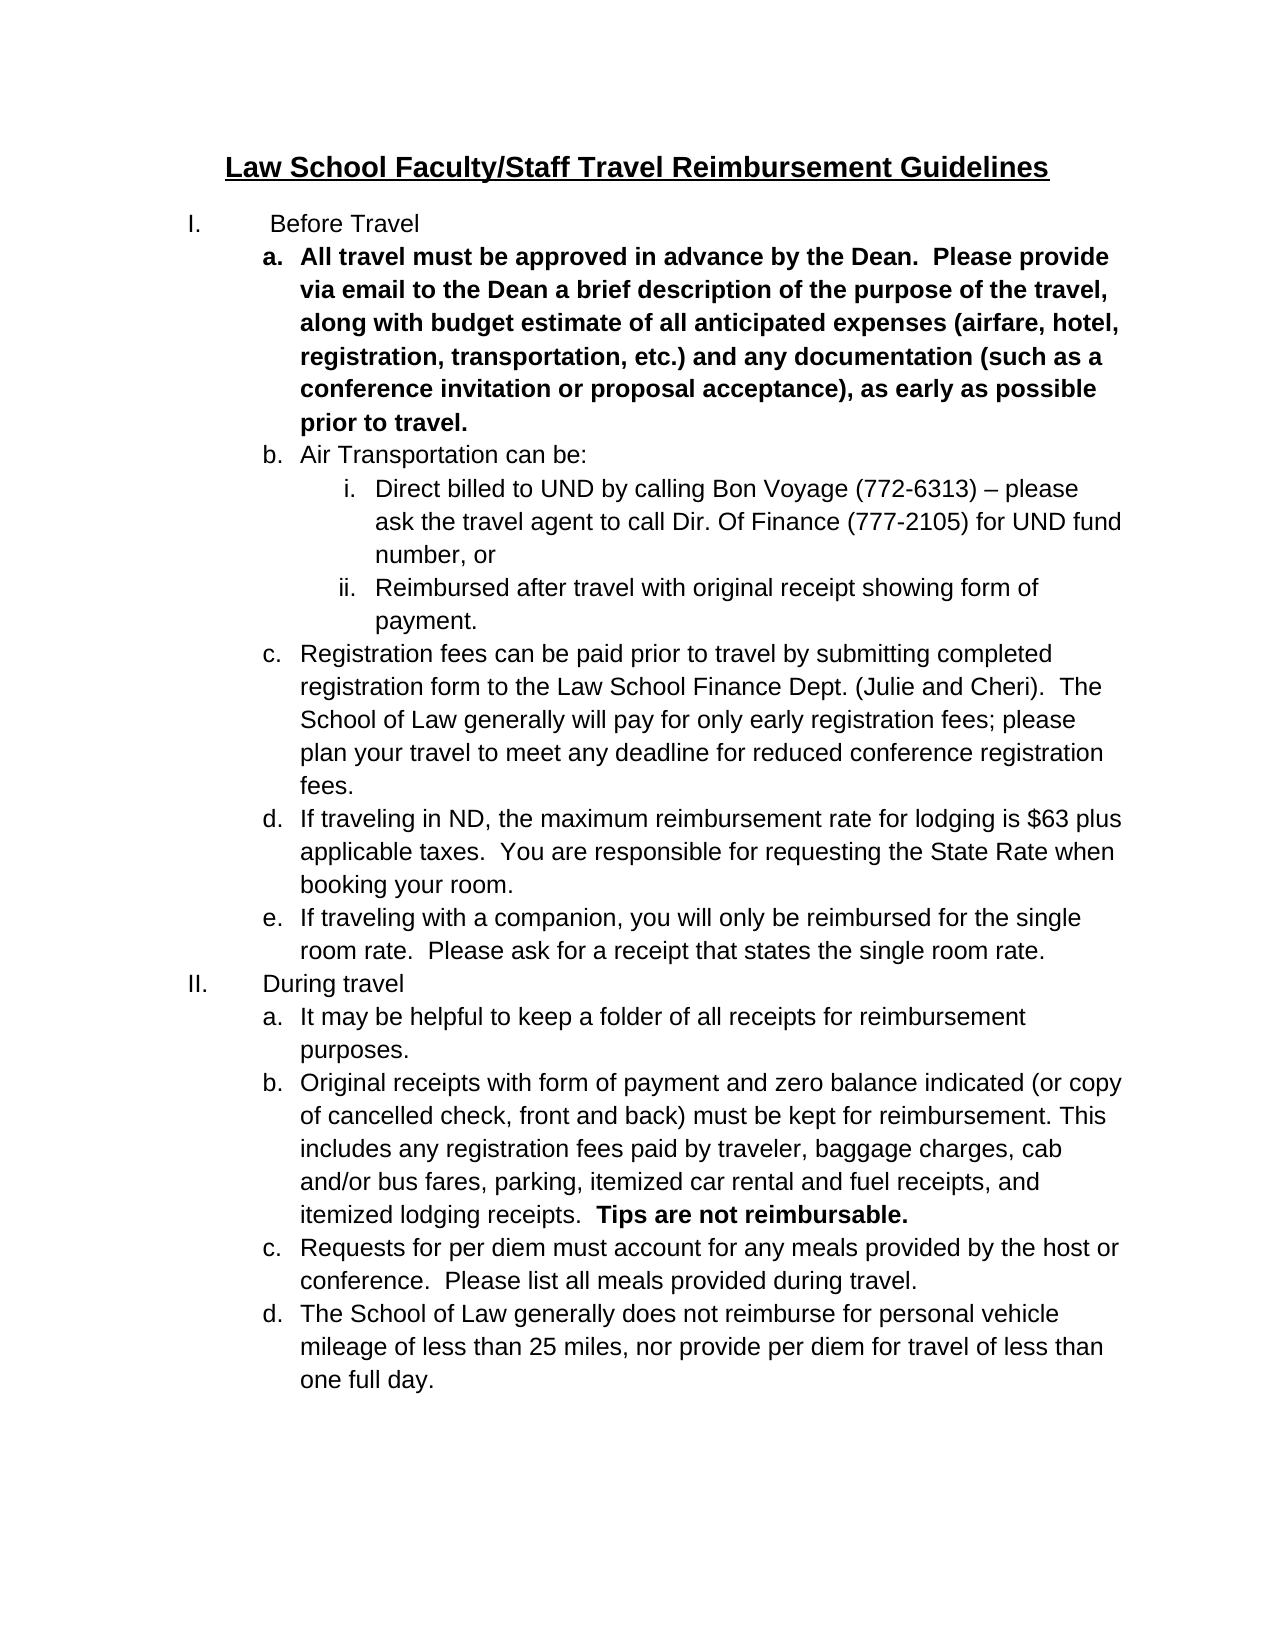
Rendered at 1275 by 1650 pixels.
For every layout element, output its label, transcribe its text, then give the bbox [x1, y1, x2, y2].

list If traveling in ND, the maximum reimbursement rate for lodging is $63 plus applicable taxes. You are responsible for requesting the State Rate when booking your room. [262, 804, 1125, 898]
list The School of Law generally does not reimburse for personal vehicle mileage of less than 25 miles, nor provide per diem for travel of less than one full day. [262, 1299, 1125, 1394]
list If traveling with a companion, you will only be reimbursed for the single room rate. Please ask for a receipt that states the single room rate. [262, 903, 1125, 964]
list It may be helpful to keep a folder of all receipts for reimbursement purposes. [262, 1002, 1125, 1064]
list Before Travel [187, 209, 1125, 238]
list Registration fees can be paid prior to travel by submitting completed [262, 639, 1125, 667]
list Air Transportation can be: [262, 441, 1125, 469]
list registration form to the Law School Finance Dept. (Julie and Cheri). The School of Law generally will pay for only early registration fees; please plan your travel to meet any deadline for reduced conference registration fees. [300, 672, 1125, 799]
list Requests for per diem must account for any meals provided by the host or conference. Please list all meals provided during travel. [262, 1233, 1125, 1295]
text Law School Faculty/Staff Travel Reimbursement Guidelines [150, 150, 1125, 183]
list During travel [187, 969, 1125, 998]
list Original receipts with form of payment and zero balance indicated (or copy of cancelled check, front and back) must be kept for reimbursement. This includes any registration fees paid by traveler, baggage charges, cab and/or bus fares, parking, itemized car rental and fuel receipts, and itemized lodging receipts. Tips are not reimbursable. [262, 1068, 1125, 1229]
list All travel must be approved in advance by the Dean. Please provide via email to the Dean a brief description of the purpose of the travel, along with budget estimate of all anticipated expenses (airfare, hotel, registration, transportation, etc.) and any documentation (such as a conference invitation or proposal acceptance), as early as possible prior to travel. [262, 242, 1125, 436]
list Reimbursed after travel with original receipt showing form of payment. [356, 573, 1125, 634]
list Direct billed to UND by calling Bon Voyage (772-6313) – please ask the travel agent to call Dir. Of Finance (777-2105) for UND fund number, or [356, 473, 1125, 568]
